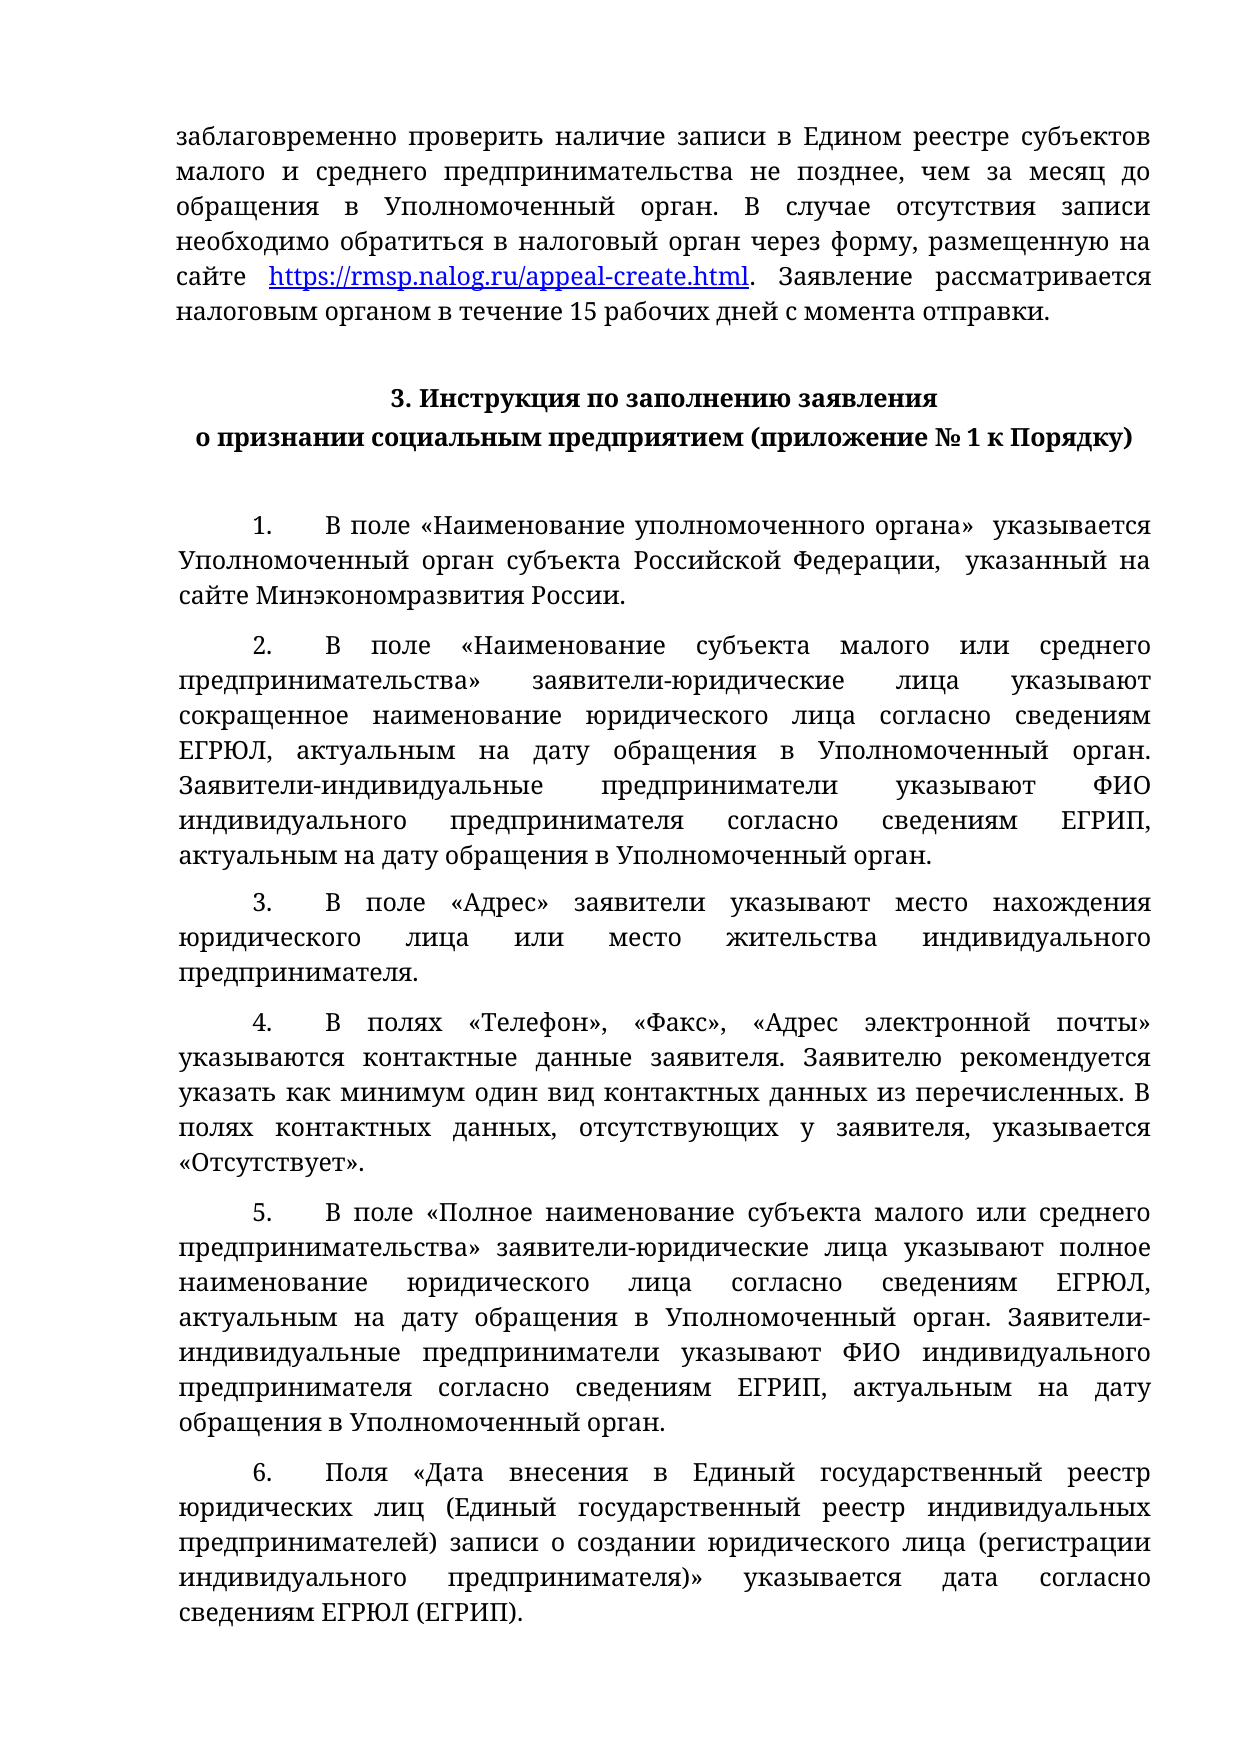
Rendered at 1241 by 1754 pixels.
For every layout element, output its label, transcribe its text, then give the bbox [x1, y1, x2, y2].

list В поле «Наименование субъекта малого или среднего предпринимательства» заявители-юридические лица указывают сокращенное наименование юридического лица согласно сведениям ЕГРЮЛ, актуальным на дату обращения в Уполномоченный орган. Заявители-индивидуальные предприниматели указывают ФИО индивидуального предпринимателя согласно сведениям ЕГРИП, актуальным на дату обращения в Уполномоченный орган. [178, 628, 1152, 872]
list В поле «Адрес» заявители указывают место нахождения юридического лица или место жительства индивидуального предпринимателя. [178, 884, 1152, 988]
list В поле «Наименование уполномоченного органа» указывается Уполномоченный орган субъекта Российской Федерации, указанный на сайте Минэкономразвития России. [178, 508, 1152, 612]
list В поле «Полное наименование субъекта малого или среднего предпринимательства» заявители-юридические лица указывают полное наименование юридического лица согласно сведениям ЕГРЮЛ, актуальным на дату обращения в Уполномоченный орган. Заявители-индивидуальные предприниматели указывают ФИО индивидуального предпринимателя согласно сведениям ЕГРИП, актуальным на дату обращения в Уполномоченный орган. [178, 1194, 1152, 1438]
text о признании социальным предприятием (приложение № 1 к Порядку) [180, 419, 1148, 453]
list В полях «Телефон», «Факс», «Адрес электронной почты» указываются контактные данные заявителя. Заявителю рекомендуется указать как минимум один вид контактных данных из перечисленных. В полях контактных данных, отсутствующих у заявителя, указывается «Отсутствует». [178, 1004, 1152, 1178]
list Поля «Дата внесения в Единый государственный реестр юридических лиц (Единый государственный реестр индивидуальных предпринимателей) записи о создании юридического лица (регистрации индивидуального предпринимателя)» указывается дата согласно сведениям ЕГРЮЛ (ЕГРИП). [178, 1454, 1152, 1628]
text 3. Инструкция по заполнению заявления [180, 381, 1148, 415]
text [176, 118, 1152, 327]
